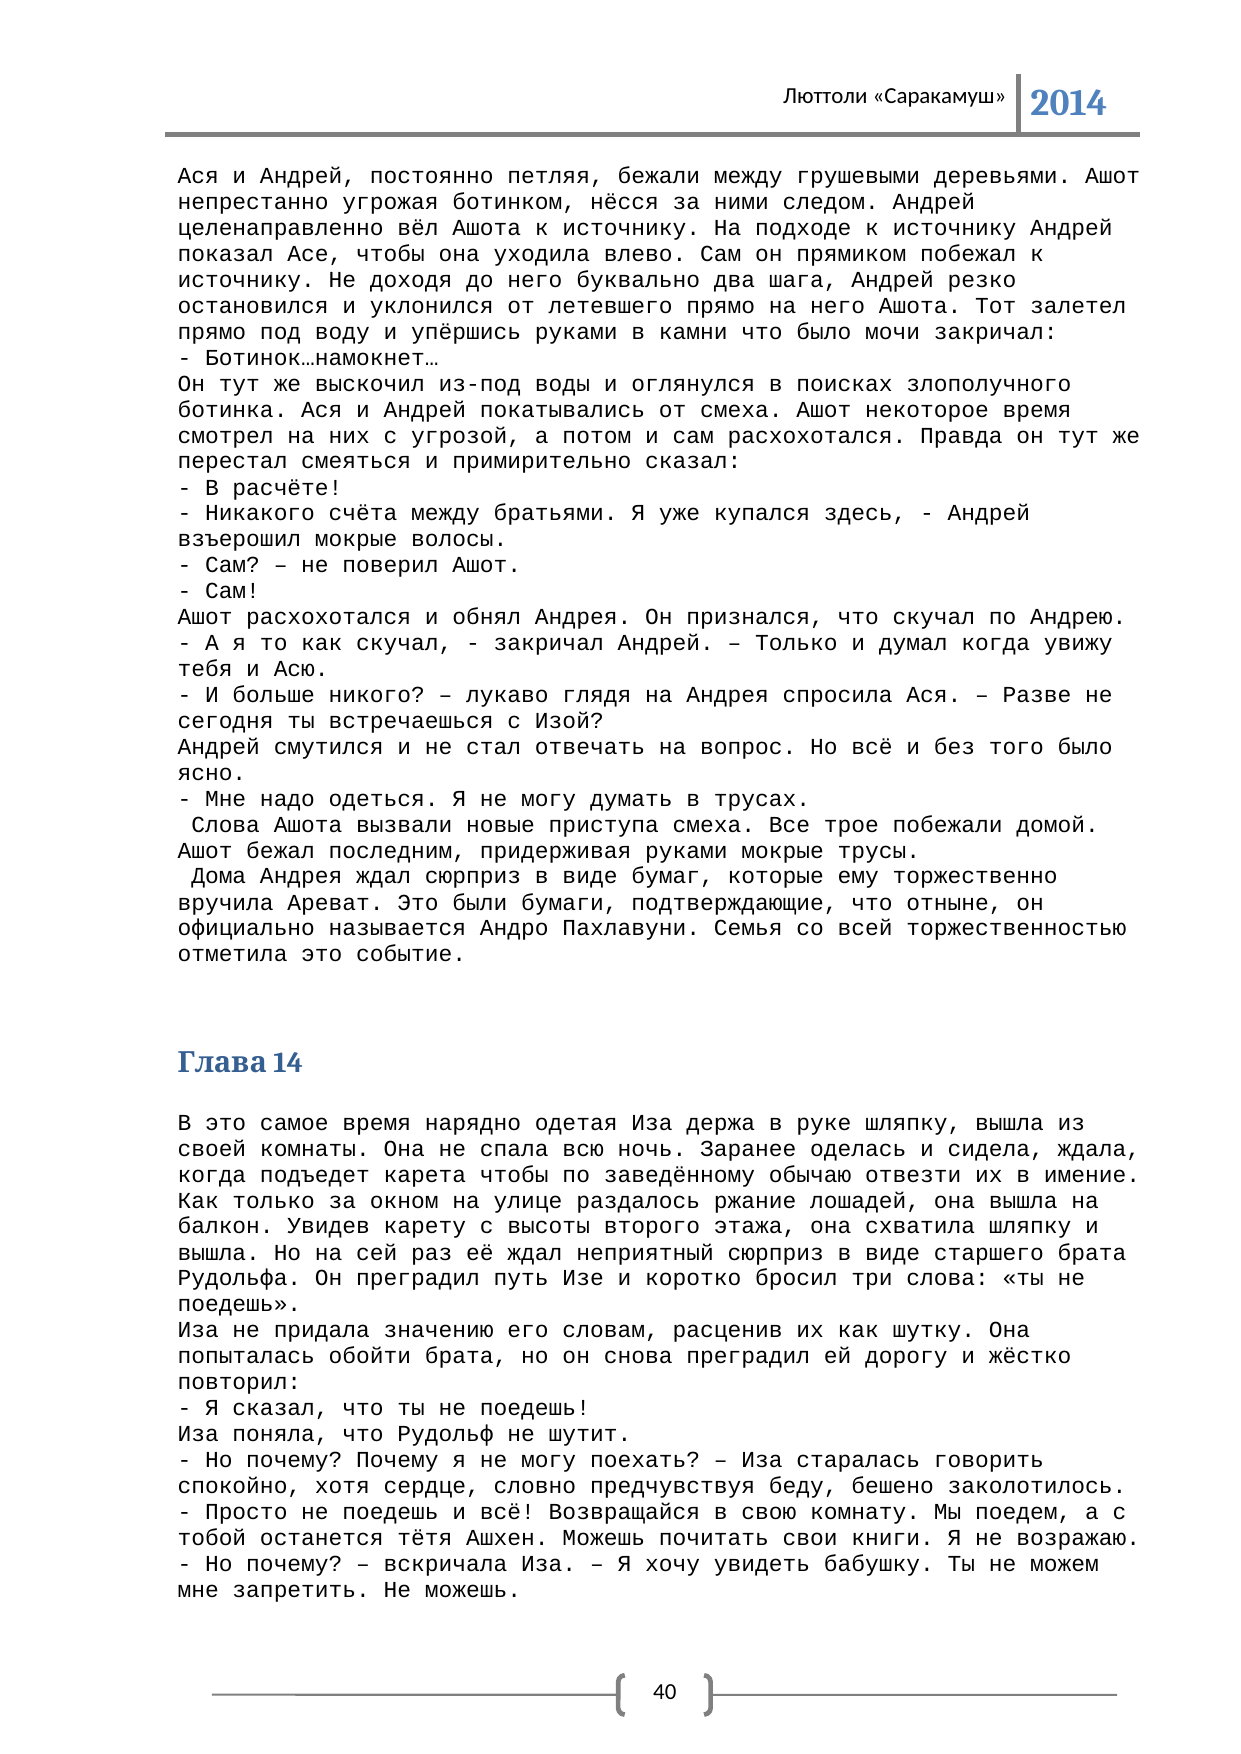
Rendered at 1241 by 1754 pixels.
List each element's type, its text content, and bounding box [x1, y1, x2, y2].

text Ашот расхохотался и обнял Андрея. Он признался, что скучал по Андрею. [177, 606, 1152, 631]
subtitle Глава 14 [177, 1047, 1152, 1080]
text Иза не придала значению его словам, расценив их как шутку. Она попыталась обойти брата, но он снова преградил ей дорогу и жёстко повторил: [177, 1319, 1152, 1396]
text В это самое время нарядно одетая Иза держа в руке шляпку, вышла из своей комнаты. Она не спала всю ночь. Заранее оделась и сидела, ждала, когда подъедет карета чтобы по заведённому обычаю отвезти их в имение. Как только за окном на улице раздалось ржание лошадей, она вышла на балкон. Увидев карету с высоты второго этажа, она схватила шляпку и вышла. Но на сей раз её ждал неприятный сюрприз в виде старшего брата Рудольфа. Он преградил путь Изе и коротко бросил три слова: «ты не поедешь». [177, 1111, 1152, 1319]
text - Но почему? – вскричала Иза. – Я хочу увидеть бабушку. Ты не можем мне запретить. Не можешь. [177, 1552, 1152, 1604]
text - Просто не поедешь и всё! Возвращайся в свою комнату. Мы поедем, а с тобой останется тётя Ашхен. Можешь почитать свои книги. Я не возражаю. [177, 1500, 1152, 1552]
text - Сам! [177, 579, 1152, 606]
text Ася и Андрей, постоянно петляя, бежали между грушевыми деревьями. Ашот непрестанно угрожая ботинком, нёсся за ними следом. Андрей целенаправленно вёл Ашота к источнику. На подходе к источнику Андрей показал Асе, чтобы она уходила влево. Сам он прямиком побежал к источнику. Не доходя до него буквально два шага, Андрей резко остановился и уклонился от летевшего прямо на него Ашота. Тот залетел прямо под воду и упёршись руками в камни что было мочи закричал: [177, 164, 1152, 346]
text - Никакого счёта между братьями. Я уже купался здесь, - Андрей взъерошил мокрые волосы. [177, 502, 1152, 554]
text Он тут же выскочил из-под воды и оглянулся в поисках злополучного ботинка. Ася и Андрей покатывались от смеха. Ашот некоторое время смотрел на них с угрозой, а потом и сам расхохотался. Правда он тут же перестал смеяться и примирительно сказал: [177, 372, 1152, 476]
text - А я то как скучал, - закричал Андрей. – Только и думал когда увижу тебя и Асю. [177, 631, 1152, 683]
text - Ботинок…намокнет… [177, 346, 1152, 372]
text Иза поняла, что Рудольф не шутит. [177, 1422, 1152, 1448]
text - В расчёте! [177, 476, 1152, 502]
text - И больше никого? – лукаво глядя на Андрея спросила Ася. – Разве не сегодня ты встречаешься с Изой? [177, 683, 1152, 735]
text Слова Ашота вызвали новые приступа смеха. Все трое побежали домой. Ашот бежал последним, придерживая руками мокрые трусы. [177, 813, 1152, 865]
text - Сам? – не поверил Ашот. [177, 554, 1152, 579]
text - Мне надо одеться. Я не могу думать в трусах. [177, 787, 1152, 813]
text Андрей смутился и не стал отвечать на вопрос. Но всё и без того было ясно. [177, 735, 1152, 787]
text - Я сказал, что ты не поедешь! [177, 1396, 1152, 1422]
text - Но почему? Почему я не могу поехать? – Иза старалась говорить спокойно, хотя сердце, словно предчувствуя беду, бешено заколотилось. [177, 1448, 1152, 1500]
text Дома Андрея ждал сюрприз в виде бумаг, которые ему торжественно вручила Ареват. Это были бумаги, подтверждающие, что отныне, он официально называется Андро Пахлавуни. Семья со всей торжественностью отметила это событие. [177, 865, 1152, 969]
